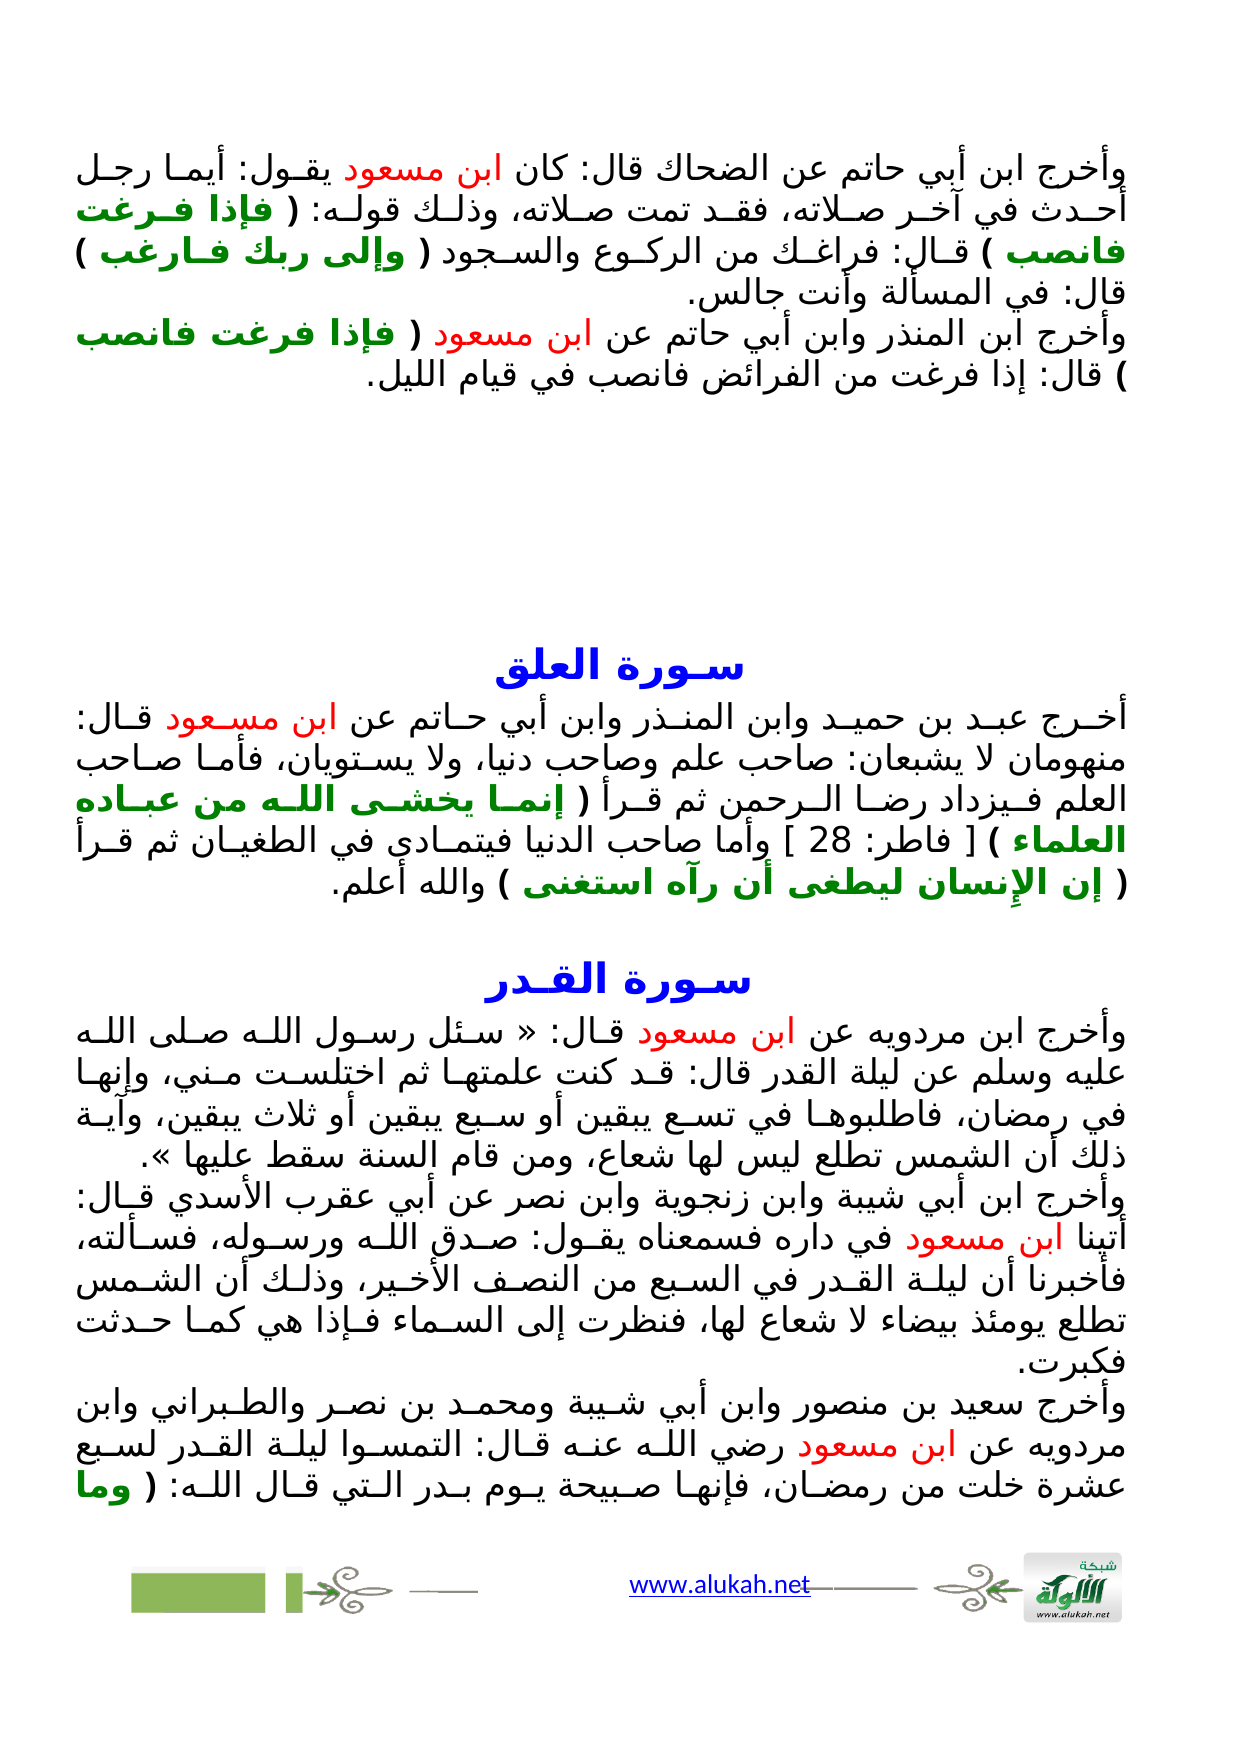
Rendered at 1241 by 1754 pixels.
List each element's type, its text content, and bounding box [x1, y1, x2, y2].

text وأخرج ابن أبي شيبة وابن زنجوية وابن نصر عن أبي عقرب الأسدي قال: أتينا ابن مسعود في داره فسمعناه يقول: صدق الله ورسوله، فسألته، فأخبرنا أن ليلة القدر في السبع من النصف الأخير، وذلك أن الشمس تطلع يومئذ بيضاء لا شعاع لها، فنظرت إلى السماء فإذا هي كما حدثت فكبرت. [75, 1176, 1128, 1382]
picture [790, 1549, 1130, 1624]
text وأخرج ابن مردويه عن ابن مسعود قال: « سئل رسول الله صلى الله عليه وسلم عن ليلة القدر قال: قد كنت علمتها ثم اختلست مني، وإنها في رمضان، فاطلبوها في تسع يبقين أو سبع يبقين أو ثلاث يبقين، وآية ذلك أن الشمس تطلع ليس لها شعاع، ومن قام السنة سقط عليها ». [75, 1011, 1128, 1176]
subtitle سـورة العلق [75, 641, 1165, 689]
text وأخرج ابن أبي حاتم عن الضحاك قال: كان ابن مسعود يقول: أيما رجل أحدث في آخر صلاته، فقد تمت صلاته، وذلك قوله: ﴿ فإذا فرغت فانصب ﴾ قال: فراغك من الركوع والسجود ﴿ وإلى ربك فارغب ﴾ قال: في المسألة وأنت جالس. [75, 148, 1128, 313]
text أخرج عبد بن حميد وابن المنذر وابن أبي حاتم عن ابن مسعود قال: منهومان لا يشبعان: صاحب علم وصاحب دنيا، ولا يستويان، فأما صاحب العلم فيزداد رضا الرحمن ثم قرأ ﴿ إنما يخشى الله من عباده العلماء ﴾ [ فاطر: 28 ] وأما صاحب الدنيا فيتمادى في الطغيان ثم قرأ ﴿ إن الإِنسان ليطغى أن رآه استغنى ﴾ والله أعلم. [75, 696, 1128, 902]
subtitle سـورة القـدر [75, 955, 1165, 1003]
text وأخرج ابن المنذر وابن أبي حاتم عن ابن مسعود ﴿ فإذا فرغت فانصب ﴾ قال: إذا فرغت من الفرائض فانصب في قيام الليل. [75, 313, 1128, 395]
picture [131, 1552, 509, 1624]
